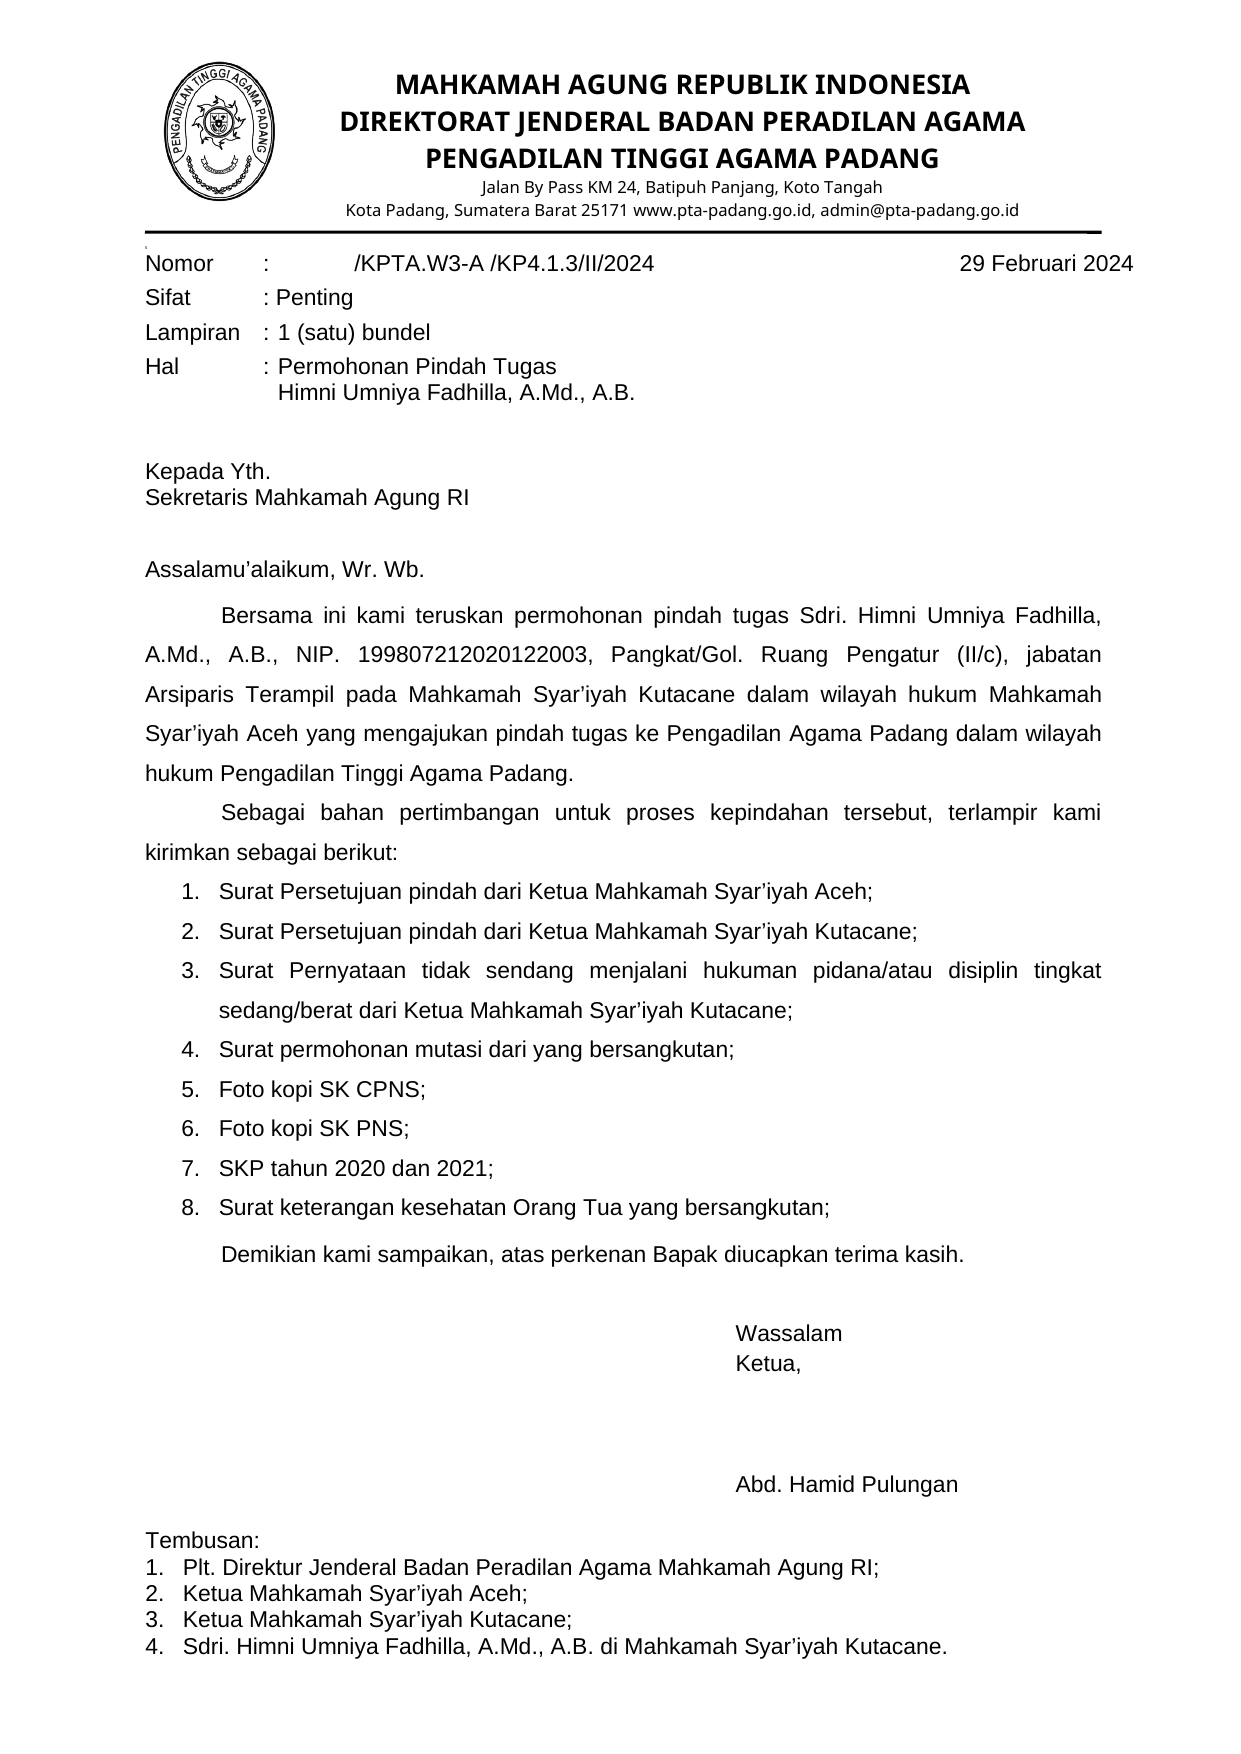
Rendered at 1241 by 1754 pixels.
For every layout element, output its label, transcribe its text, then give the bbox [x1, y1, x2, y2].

text Himni Umniya Fadhilla, A.Md., A.B. [145, 379, 1102, 405]
text Sifat : Penting [145, 284, 1102, 311]
list Demikian kami sampaikan, atas perkenan Bapak diucapkan terima kasih. [189, 1241, 1102, 1267]
picture [163, 61, 275, 202]
text Kota Padang, Sumatera Barat 25171 www.pta-padang.go.id, admin@pta-padang.go.id [263, 199, 1102, 221]
text Lampiran : 1 (satu) bundel [145, 318, 1102, 345]
text Tembusan: [145, 1527, 1102, 1553]
text Assalamu’alaikum, Wr. Wb. [145, 556, 1102, 583]
text Ketua, [735, 1350, 1102, 1376]
text Wassalam [735, 1319, 1102, 1346]
text Nomor : /KPTA.W3-A /KP4.1.3/II/2024 29 Februari 2024 [145, 250, 1102, 276]
text Abd. Hamid Pulungan [735, 1471, 1102, 1497]
text MAHKAMAH AGUNG REPUBLIK INDONESIA [275, 65, 1102, 102]
list Ketua Mahkamah Syar’iyah Kutacane; [145, 1606, 1102, 1633]
list Foto kopi SK PNS; [181, 1115, 1102, 1141]
text Hal : Permohonan Pindah Tugas [145, 353, 1102, 379]
list Surat Pernyataan tidak sendang menjalani hukuman pidana/atau disiplin tingkat sedang/berat dari Ketua Mahkamah Syar’iyah Kutacane; [181, 957, 1102, 1023]
list Ketua Mahkamah Syar’iyah Aceh; [145, 1580, 1102, 1606]
list Foto kopi SK CPNS; [181, 1076, 1102, 1102]
text DIREKTORAT JENDERAL BADAN PERADILAN AGAMA [275, 102, 1102, 139]
text Bersama ini kami teruskan permohonan pindah tugas Sdri. Himni Umniya Fadhilla, A.Md., A.B., NIP. 199807212020122003, Pangkat/Gol. Ruang Pengatur (II/c), jabatan Arsiparis Terampil pada Mahkamah Syar’iyah Kutacane dalam wilayah hukum Mahkamah Syar’iyah Aceh yang mengajukan pindah tugas ke Pengadilan Agama Padang dalam wilayah hukum Pengadilan Tinggi Agama Padang. [145, 602, 1102, 786]
list Plt. Direktur Jenderal Badan Peradilan Agama Mahkamah Agung RI; [145, 1553, 1102, 1580]
list Sdri. Himni Umniya Fadhilla, A.Md., A.B. di Mahkamah Syar’iyah Kutacane. [145, 1633, 1102, 1659]
list SKP tahun 2020 dan 2021; [181, 1154, 1102, 1181]
text Jalan By Pass KM 24, Batipuh Panjang, Koto Tangah [275, 176, 1102, 199]
list Surat keterangan kesehatan Orang Tua yang bersangkutan; [181, 1194, 1102, 1220]
list Surat Persetujuan pindah dari Ketua Mahkamah Syar’iyah Kutacane; [181, 918, 1102, 944]
text PENGADILAN TINGGI AGAMA PADANG [275, 139, 1102, 176]
list Surat permohonan mutasi dari yang bersangkutan; [181, 1036, 1102, 1062]
text Sekretaris Mahkamah Agung RI [145, 484, 1102, 511]
text Kepada Yth. [145, 458, 1102, 484]
list Surat Persetujuan pindah dari Ketua Mahkamah Syar’iyah Aceh; [181, 878, 1102, 904]
text Sebagai bahan pertimbangan untuk proses kepindahan tersebut, terlampir kami kirimkan sebagai berikut: [145, 799, 1102, 865]
